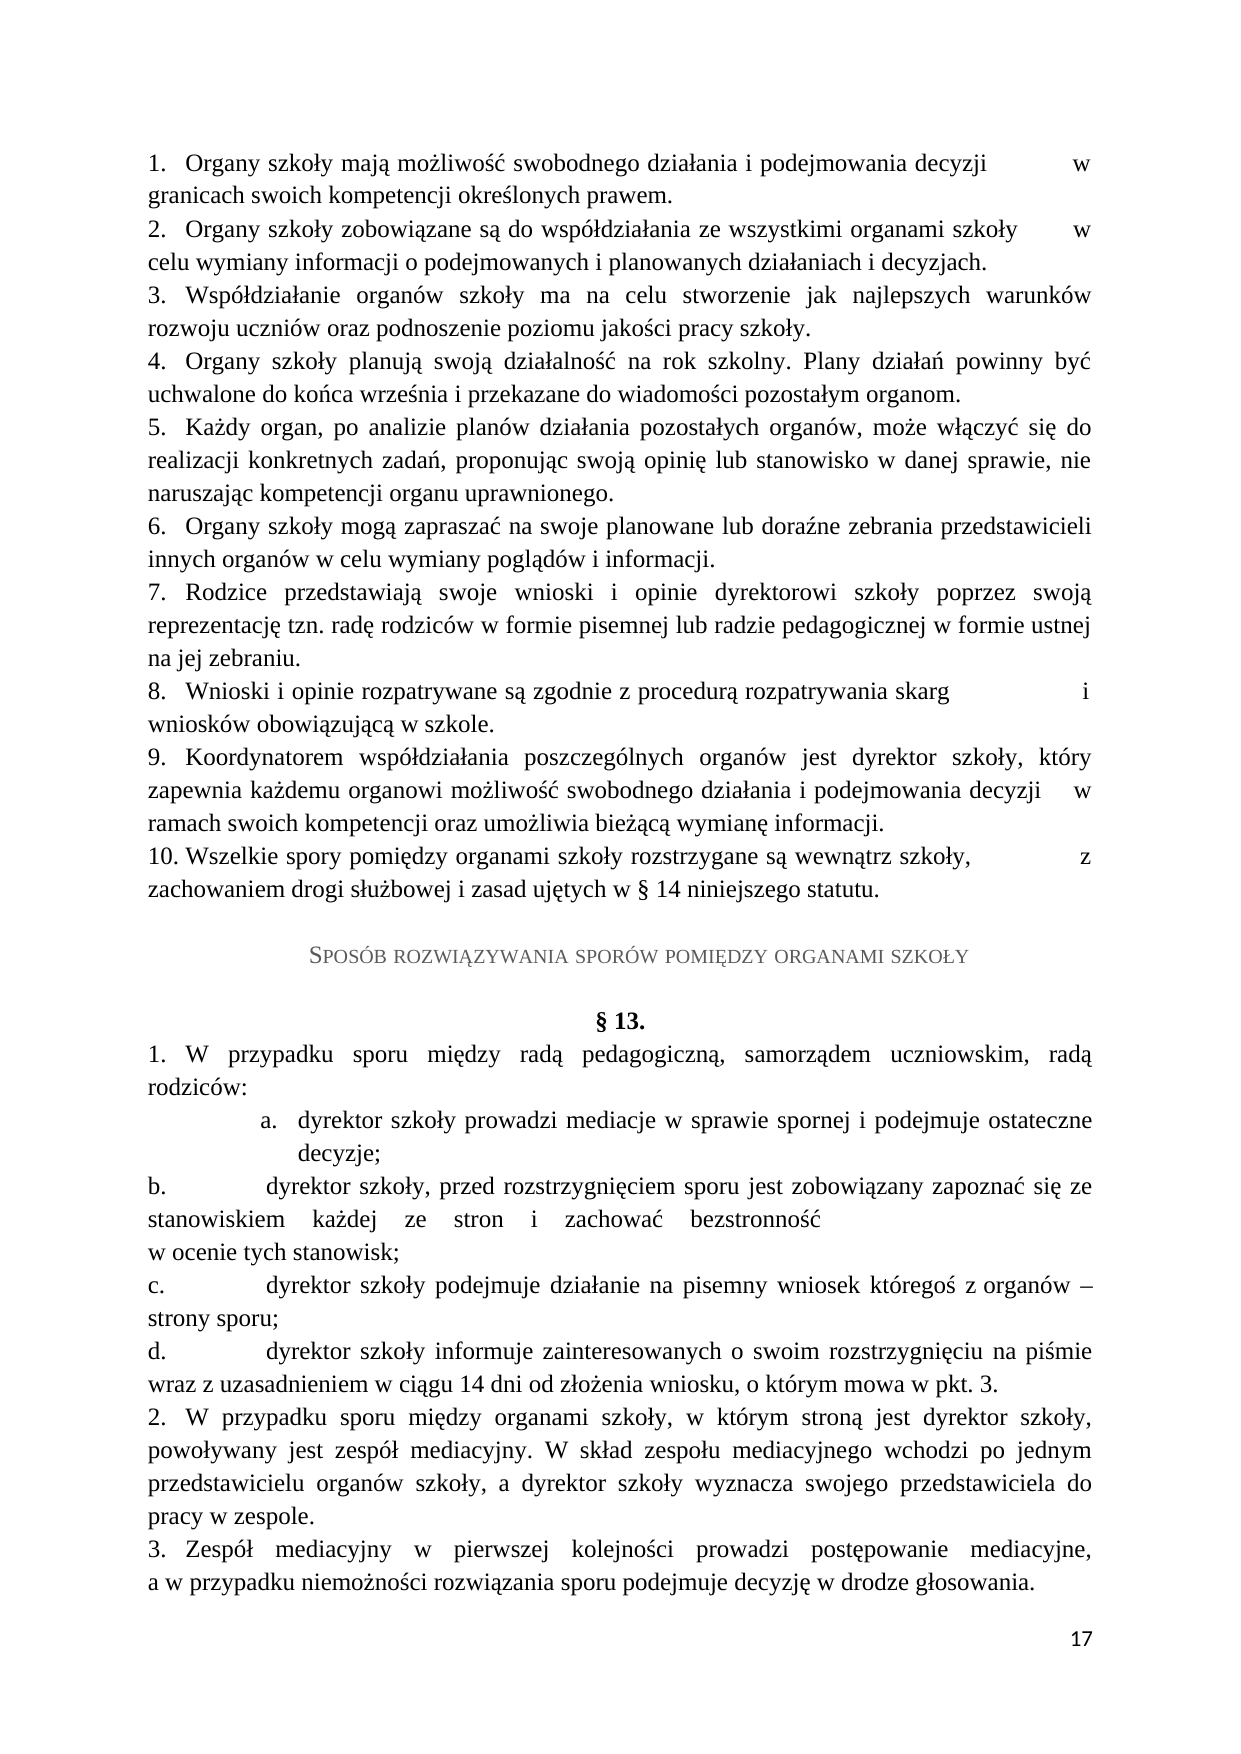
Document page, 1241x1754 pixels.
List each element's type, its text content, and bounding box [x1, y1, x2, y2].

text Sposób rozwiązywania sporów pomiędzy organami szkoły [185, 940, 1093, 969]
list Każdy organ, po analizie planów działania pozostałych organów, może włączyć się do realizacji konkretnych zadań, proponując swoją opinię lub stanowisko w danej sprawie, nie naruszając kompetencji organu uprawnionego. [148, 412, 1093, 507]
list Organy szkoły mogą zapraszać na swoje planowane lub doraźne zebrania przedstawicieli innych organów w celu wymiany poglądów i informacji. [148, 511, 1093, 573]
list Organy szkoły zobowiązane są do współdziałania ze wszystkimi organami szkoły w celu wymiany informacji o podejmowanych i planowanych działaniach i decyzjach. [148, 214, 1093, 275]
list Koordynatorem współdziałania poszczególnych organów jest dyrektor szkoły, który zapewnia każdemu organowi możliwość swobodnego działania i podejmowania decyzji w ramach swoich kompetencji oraz umożliwia bieżącą wymianę informacji. [148, 742, 1093, 837]
list Organy szkoły mają możliwość swobodnego działania i podejmowania decyzji w granicach swoich kompetencji określonych prawem. [148, 148, 1093, 209]
list W przypadku sporu między radą pedagogiczną, samorządem uczniowskim, radą rodziców: [148, 1039, 1093, 1101]
list dyrektor szkoły informuje zainteresowanych o swoim rozstrzygnięciu na piśmie wraz z uzasadnieniem w ciągu 14 dni od złożenia wniosku, o którym mowa w pkt. 3. [148, 1336, 1093, 1398]
list Wszelkie spory pomiędzy organami szkoły rozstrzygane są wewnątrz szkoły, z zachowaniem drogi służbowej i zasad ujętych w § 14 niniejszego statutu. [148, 841, 1093, 903]
list W przypadku sporu między organami szkoły, w którym stroną jest dyrektor szkoły, powoływany jest zespół mediacyjny. W skład zespołu mediacyjnego wchodzi po jednym przedstawicielu organów szkoły, a dyrektor szkoły wyznacza swojego przedstawiciela do pracy w zespole. [148, 1402, 1093, 1530]
list Współdziałanie organów szkoły ma na celu stworzenie jak najlepszych warunków rozwoju uczniów oraz podnoszenie poziomu jakości pracy szkoły. [148, 280, 1093, 341]
list dyrektor szkoły prowadzi mediacje w sprawie spornej i podejmuje ostateczne decyzje; [260, 1105, 1093, 1167]
list Organy szkoły planują swoją działalność na rok szkolny. Plany działań powinny być uchwalone do końca września i przekazane do wiadomości pozostałym organom. [148, 346, 1093, 407]
list dyrektor szkoły, przed rozstrzygnięciem sporu jest zobowiązany zapoznać się ze stanowiskiem każdej ze stron i zachować bezstronność w ocenie tych stanowisk; [148, 1171, 1093, 1266]
list Zespół mediacyjny w pierwszej kolejności prowadzi postępowanie mediacyjne, a w przypadku niemożności rozwiązania sporu podejmuje decyzję w drodze głosowania. [148, 1534, 1093, 1596]
text § 13. [148, 1006, 1093, 1035]
list Wnioski i opinie rozpatrywane są zgodnie z procedurą rozpatrywania skarg i wniosków obowiązującą w szkole. [148, 676, 1093, 738]
list dyrektor szkoły podejmuje działanie na pisemny wniosek któregoś z organów – strony sporu; [148, 1270, 1093, 1332]
list Rodzice przedstawiają swoje wnioski i opinie dyrektorowi szkoły poprzez swoją reprezentację tzn. radę rodziców w formie pisemnej lub radzie pedagogicznej w formie ustnej na jej zebraniu. [148, 577, 1093, 672]
